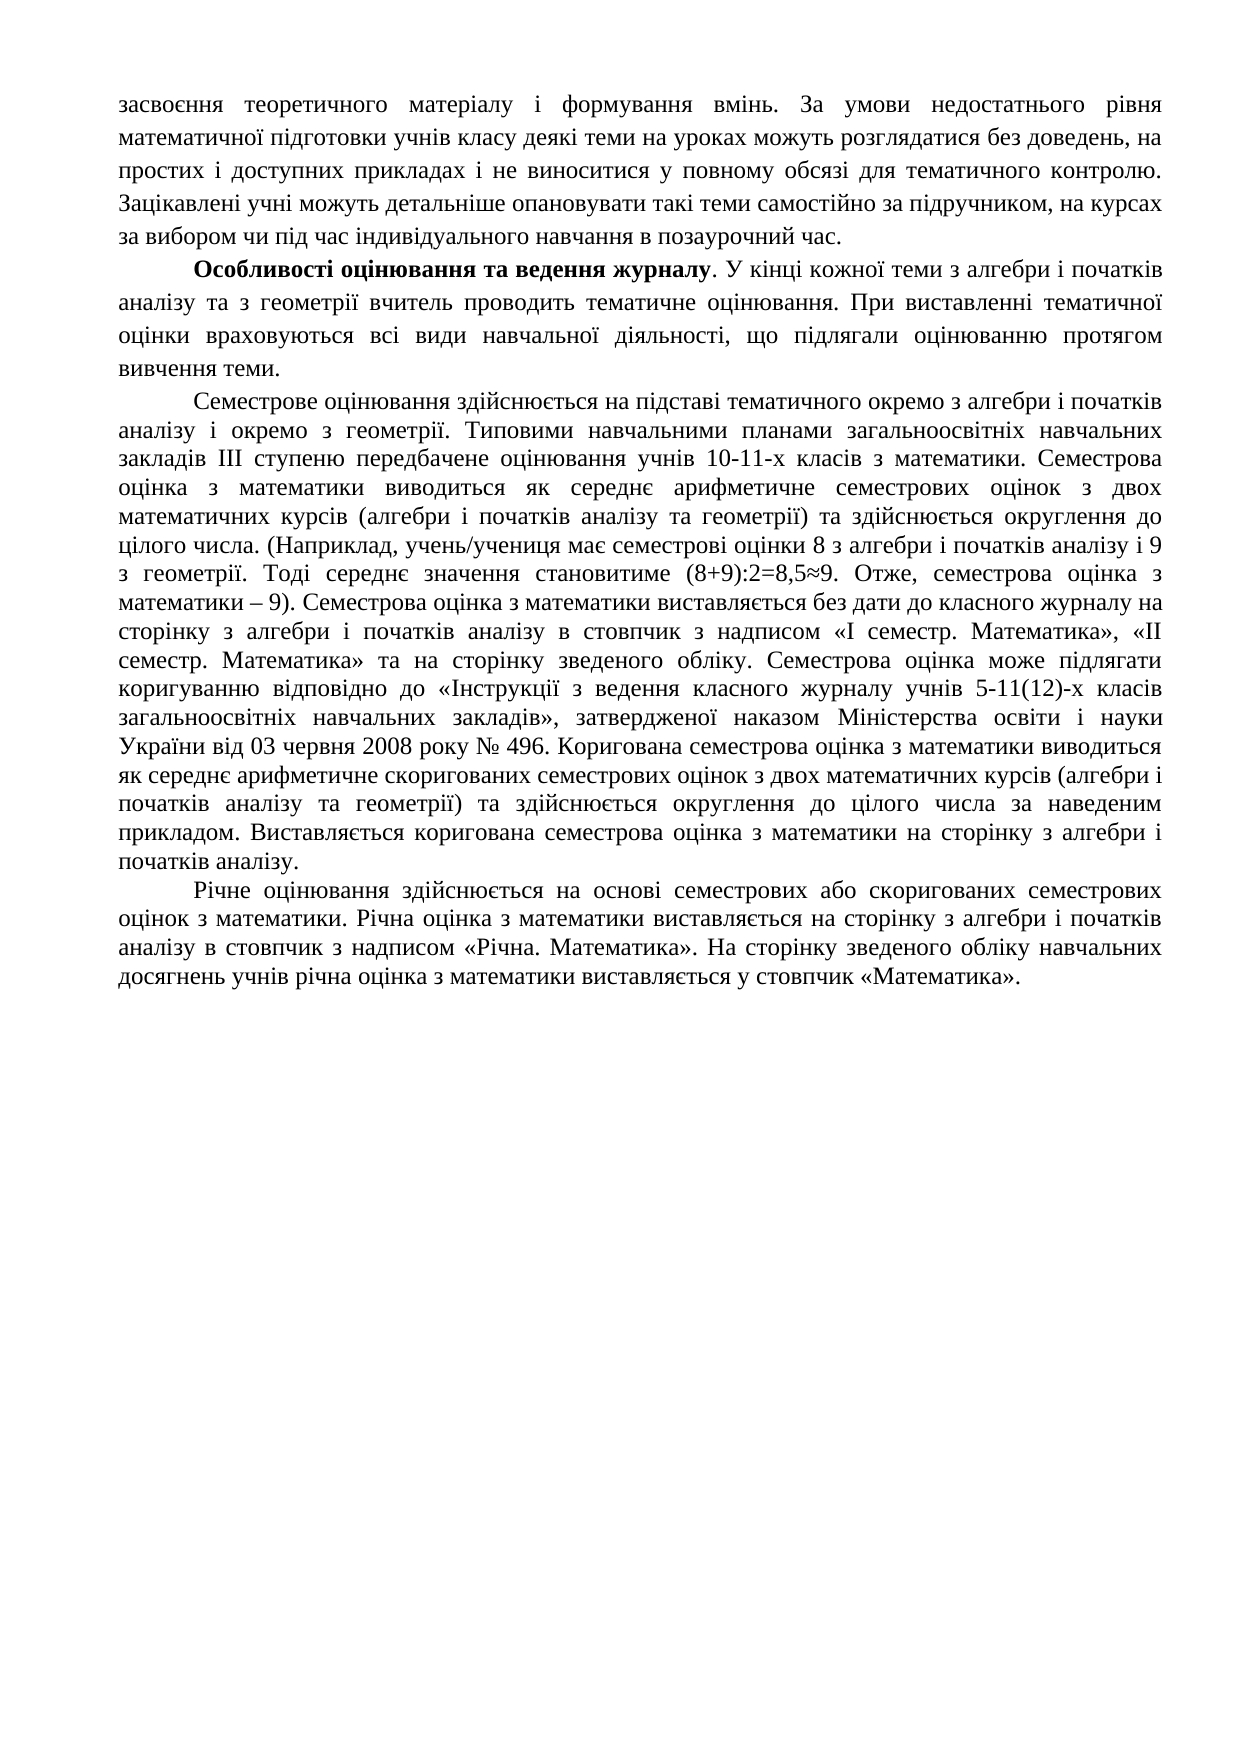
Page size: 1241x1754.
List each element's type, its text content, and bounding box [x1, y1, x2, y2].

text Особливості оцінювання та ведення журналу. У кінці кожної теми з алгебри і початків аналізу та з геометрії вчитель проводить тематичне оцінювання. При виставленні тематичної оцінки враховуються всі види навчальної діяльності, що підлягали оцінюванню протягом вивчення теми. [118, 254, 1163, 382]
text Річне оцінювання здійснюється на основі семестрових або скоригованих семестрових оцінок з математики. Річна оцінка з математики виставляється на сторінку з алгебри і початків аналізу в стовпчик з надписом «Річна. Математика». На сторінку зведеного обліку навчальних досягнень учнів річна оцінка з математики виставляється у стовпчик «Математика». [118, 875, 1163, 990]
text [118, 89, 1163, 249]
text Семестрове оцінювання здійснюється на підставі тематичного окремо з алгебри і початків аналізу і окремо з геометрії. Типовими навчальними планами загальноосвітніх навчальних закладів ІІІ ступеню передбачене оцінювання учнів 10-11-х класів з математики. Семестрова оцінка з математики виводиться як середнє арифметичне семестрових оцінок з двох математичних курсів (алгебри і початків аналізу та геометрії) та здійснюється округлення до цілого числа. (Наприклад, учень/учениця має семестрові оцінки 8 з алгебри і початків аналізу і 9 з геометрії. Тоді середнє значення становитиме (8+9):2=8,5≈9. Отже, семестрова оцінка з математики – 9). Семестрова оцінка з математики виставляється без дати до класного журналу на сторінку з алгебри і початків аналізу в стовпчик з надписом «І семестр. Математика», «ІІ семестр. Математика» та на сторінку зведеного обліку. Семестрова оцінка може підлягати коригуванню відповідно до «Інструкції з ведення класного журналу учнів 5-11(12)-х класів загальноосвітніх навчальних закладів», затвердженої наказом Міністерства освіти і науки України від 03 червня 2008 року № 496. Коригована семестрова оцінка з математики виводиться як середнє арифметичне скоригованих семестрових оцінок з двох математичних курсів (алгебри і початків аналізу та геометрії) та здійснюється округлення до цілого числа за наведеним прикладом. Виставляється коригована семестрова оцінка з математики на сторінку з алгебри і початків аналізу. [118, 386, 1163, 875]
